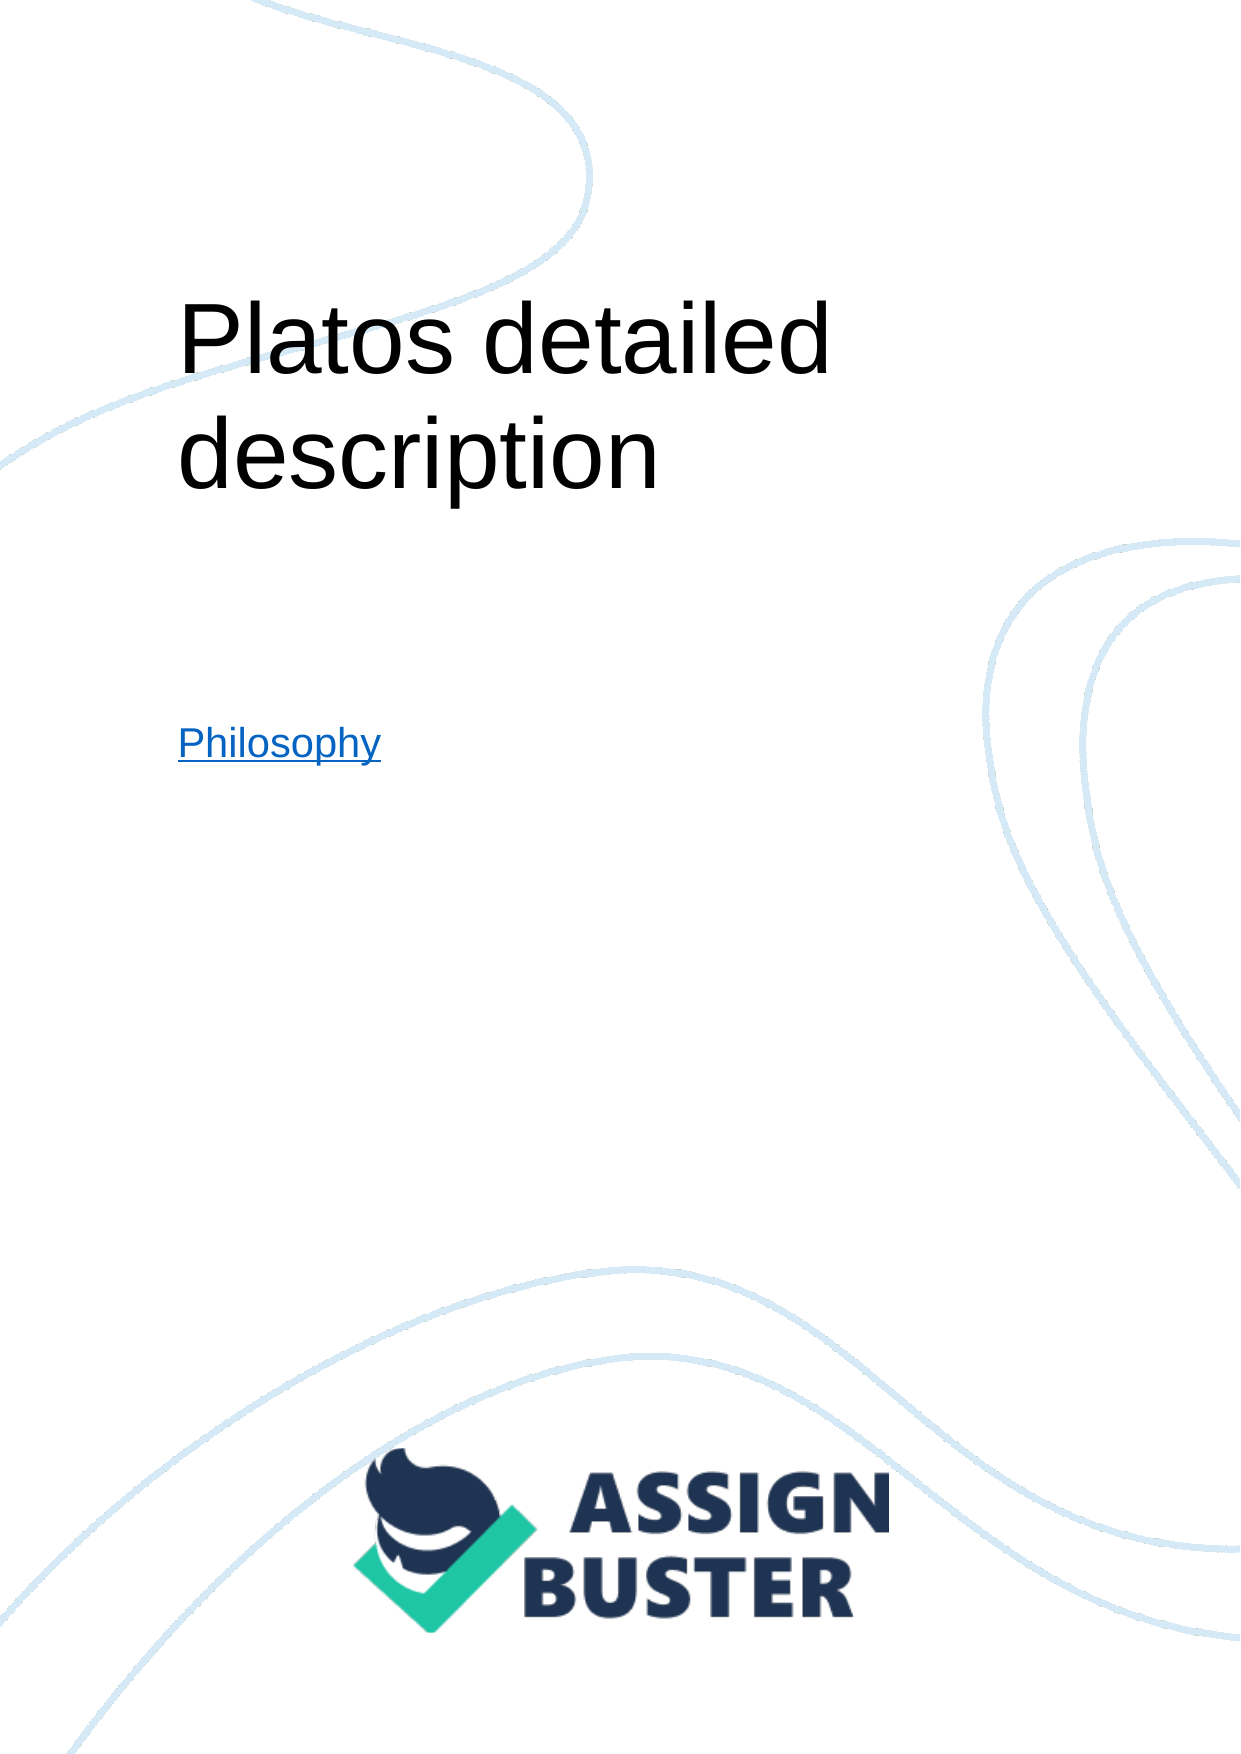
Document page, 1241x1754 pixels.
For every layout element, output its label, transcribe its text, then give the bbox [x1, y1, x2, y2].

subtitle Platos detailed description [177, 279, 1152, 509]
text Philosophy [177, 719, 1152, 767]
picture [0, 0, 1241, 1754]
